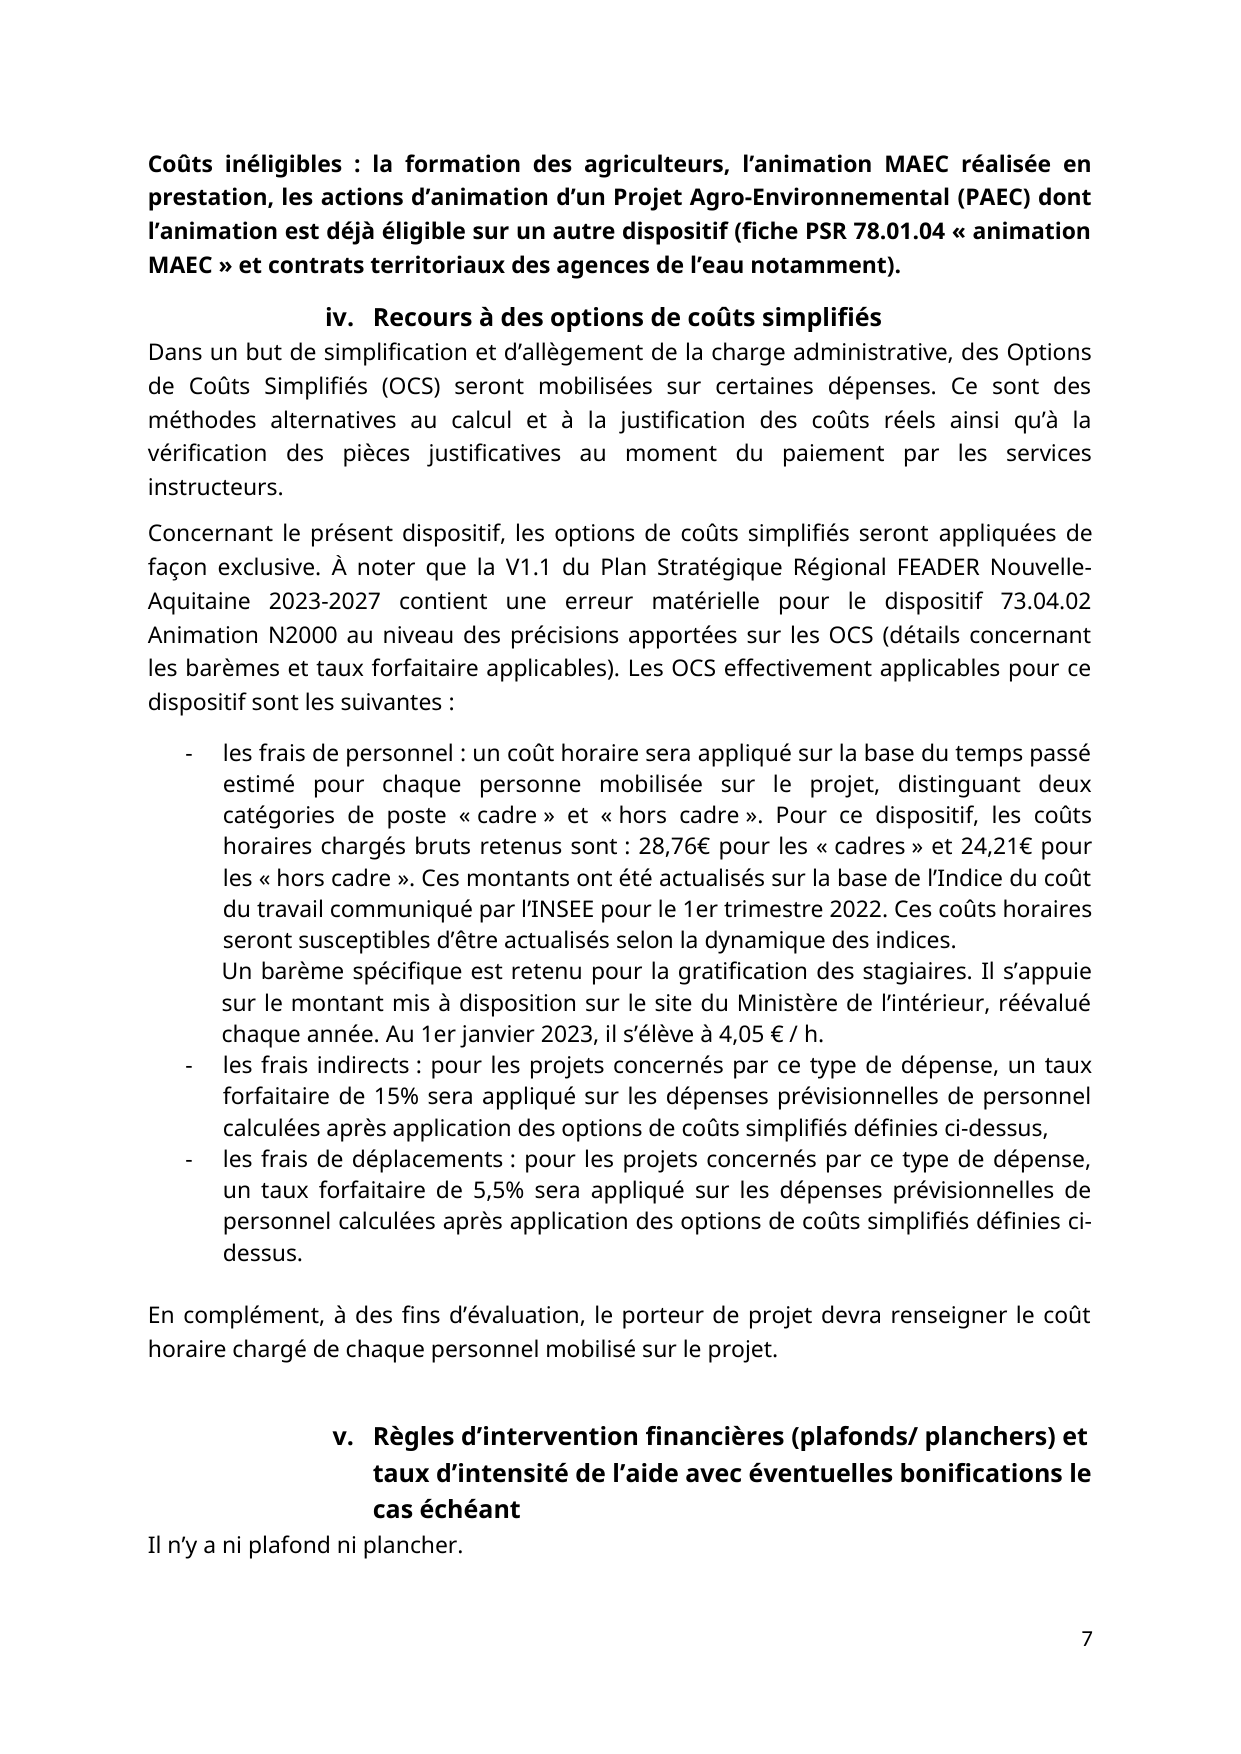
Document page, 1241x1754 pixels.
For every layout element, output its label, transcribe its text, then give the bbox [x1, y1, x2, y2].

list les frais indirects : pour les projets concernés par ce type de dépense, un taux forfaitaire de 15% sera appliqué sur les dépenses prévisionnelles de personnel calculées après application des options de coûts simplifiés définies ci-dessus, [185, 1049, 1093, 1143]
subtitle Règles d’intervention financières (plafonds/ planchers) et taux d’intensité de l’aide avec éventuelles bonifications le cas échéant [354, 1418, 1093, 1526]
text Concernant le présent dispositif, les options de coûts simplifiés seront appliquées de façon exclusive. À noter que la V1.1 du Plan Stratégique Régional FEADER Nouvelle-Aquitaine 2023-2027 contient une erreur matérielle pour le dispositif 73.04.02 Animation N2000 au niveau des précisions apportées sur les OCS (détails concernant les barèmes et taux forfaitaire applicables). Les OCS effectivement applicables pour ce dispositif sont les suivantes : [148, 517, 1093, 717]
text En complément, à des fins d’évaluation, le porteur de projet devra renseigner le coût horaire chargé de chaque personnel mobilisé sur le projet. [148, 1299, 1093, 1364]
list les frais de déplacements : pour les projets concernés par ce type de dépense, un taux forfaitaire de 5,5% sera appliqué sur les dépenses prévisionnelles de personnel calculées après application des options de coûts simplifiés définies ci-dessus. [185, 1143, 1093, 1268]
text Coûts inéligibles : la formation des agriculteurs, l’animation MAEC réalisée en prestation, les actions d’animation d’un Projet Agro-Environnemental (PAEC) dont l’animation est déjà éligible sur un autre dispositif (fiche PSR 78.01.04 « animation MAEC » et contrats territoriaux des agences de l’eau notamment). [148, 148, 1093, 280]
text Il n’y a ni plafond ni plancher. [148, 1529, 1093, 1560]
text Un barème spécifique est retenu pour la gratification des stagiaires. Il s’appuie sur le montant mis à disposition sur le site du Ministère de l’intérieur, réévalué chaque année. Au 1er janvier 2023, il s’élève à 4,05 € / h. [221, 955, 1093, 1049]
text Dans un but de simplification et d’allègement de la charge administrative, des Options de Coûts Simplifiés (OCS) seront mobilisées sur certaines dépenses. Ce sont des méthodes alternatives au calcul et à la justification des coûts réels ainsi qu’à la vérification des pièces justificatives au moment du paiement par les services instructeurs. [148, 336, 1093, 502]
list les frais de personnel : un coût horaire sera appliqué sur la base du temps passé estimé pour chaque personne mobilisée sur le projet, distinguant deux catégories de poste « cadre » et « hors cadre ». Pour ce dispositif, les coûts horaires chargés bruts retenus sont : 28,76€ pour les « cadres » et 24,21€ pour les « hors cadre ». Ces montants ont été actualisés sur la base de l’Indice du coût du travail communiqué par l’INSEE pour le 1er trimestre 2022. Ces coûts horaires seront susceptibles d’être actualisés selon la dynamique des indices. [185, 736, 1093, 955]
subtitle Recours à des options de coûts simplifiés [354, 299, 1093, 333]
